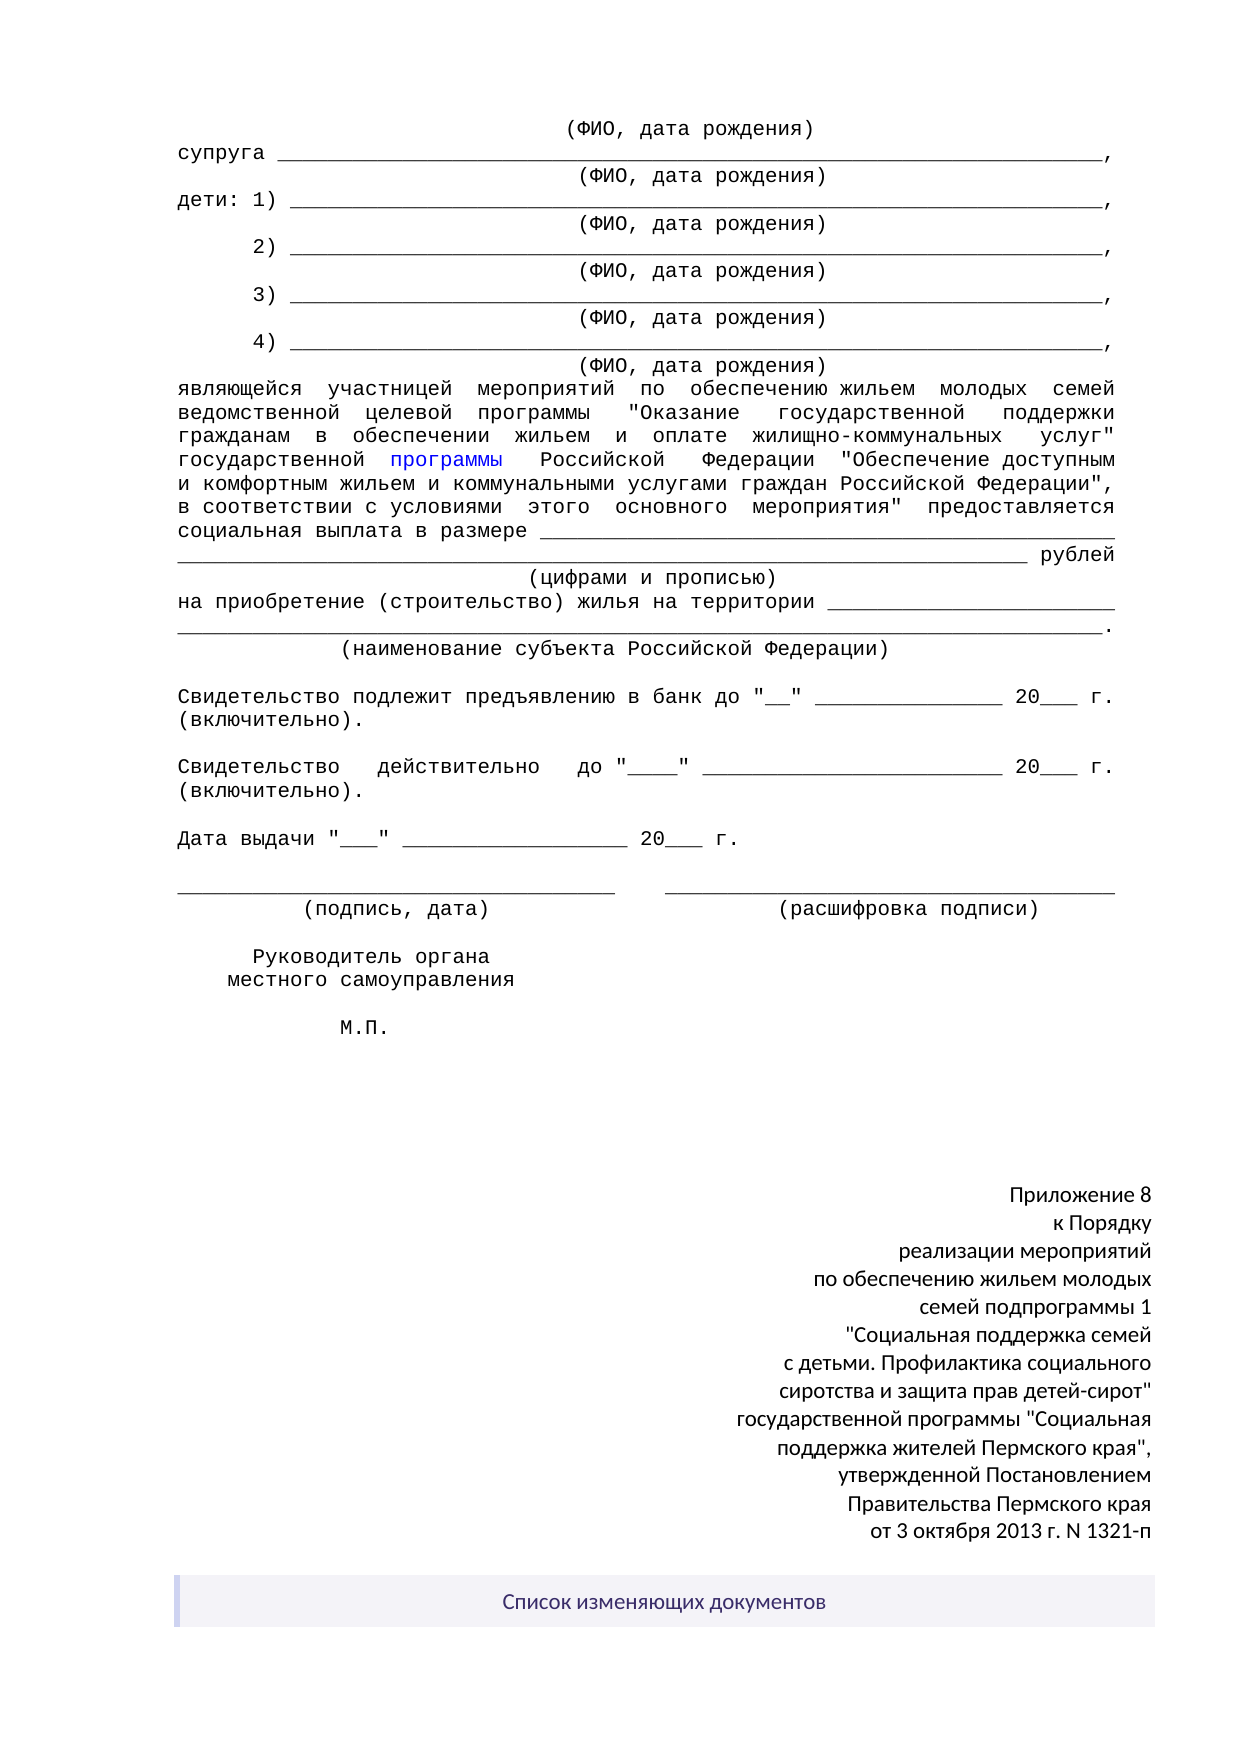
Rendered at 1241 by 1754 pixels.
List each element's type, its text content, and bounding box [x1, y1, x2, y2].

text супруга __________________________________________________________________, [177, 142, 1152, 165]
text ведомственной целевой программы "Оказание государственной поддержки [177, 402, 1152, 426]
text 2) _________________________________________________________________, [177, 236, 1152, 260]
text являющейся участницей мероприятий по обеспечению жильем молодых семей [177, 378, 1152, 402]
text местного самоуправления [177, 969, 1152, 993]
text в соответствии с условиями этого основного мероприятия" предоставляется [177, 496, 1152, 520]
text социальная выплата в размере ______________________________________________ [177, 520, 1152, 544]
text Свидетельство действительно до "____" ________________________ 20___ г. [177, 757, 1152, 780]
text (ФИО, дата рождения) [177, 354, 1152, 378]
text (ФИО, дата рождения) [177, 165, 1152, 189]
text Руководитель органа [177, 946, 1152, 969]
text поддержка жителей Пермского края", [177, 1433, 1152, 1461]
text Дата выдачи "___" __________________ 20___ г. [177, 827, 1152, 851]
text 3) _________________________________________________________________, [177, 284, 1152, 307]
text М.П. [177, 1017, 1152, 1040]
text сиротства и защита прав детей-сирот" [177, 1377, 1152, 1404]
text с детьми. Профилактика социального [177, 1348, 1152, 1377]
text __________________________________________________________________________. [177, 615, 1152, 638]
text 4) _________________________________________________________________, [177, 331, 1152, 354]
text от 3 октября 2013 г. N 1321-п [177, 1517, 1152, 1545]
text "Социальная поддержка семей [177, 1321, 1152, 1348]
text и комфортным жильем и коммунальными услугами граждан Российской Федерации", [177, 473, 1152, 496]
text гражданам в обеспечении жильем и оплате жилищно-коммунальных услуг" [177, 426, 1152, 449]
text (ФИО, дата рождения) [177, 260, 1152, 284]
text ___________________________________ ____________________________________ [177, 875, 1152, 898]
text реализации мероприятий [177, 1236, 1152, 1264]
text (включительно). [177, 709, 1152, 733]
text Правительства Пермского края [177, 1489, 1152, 1517]
text на приобретение (строительство) жилья на территории _______________________ [177, 591, 1152, 615]
text государственной программы "Социальная [177, 1404, 1152, 1433]
text (подпись, дата) (расшифровка подписи) [177, 898, 1152, 922]
text (ФИО, дата рождения) [177, 213, 1152, 236]
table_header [180, 1575, 1149, 1627]
text к Порядку [177, 1208, 1152, 1236]
text ____________________________________________________________________ рублей [177, 544, 1152, 567]
text семей подпрограммы 1 [177, 1292, 1152, 1321]
text Приложение 8 [177, 1180, 1152, 1208]
text Свидетельство подлежит предъявлению в банк до "__" _______________ 20___ г. [177, 686, 1152, 709]
text (наименование субъекта Российской Федерации) [177, 638, 1152, 662]
text государственной программы Российской Федерации "Обеспечение доступным [177, 449, 1152, 473]
text (ФИО, дата рождения) [177, 118, 1152, 142]
text по обеспечению жильем молодых [177, 1264, 1152, 1292]
text (включительно). [177, 780, 1152, 804]
text (цифрами и прописью) [177, 567, 1152, 591]
text дети: 1) _________________________________________________________________, [177, 189, 1152, 213]
text (ФИО, дата рождения) [177, 307, 1152, 331]
text утвержденной Постановлением [177, 1461, 1152, 1489]
